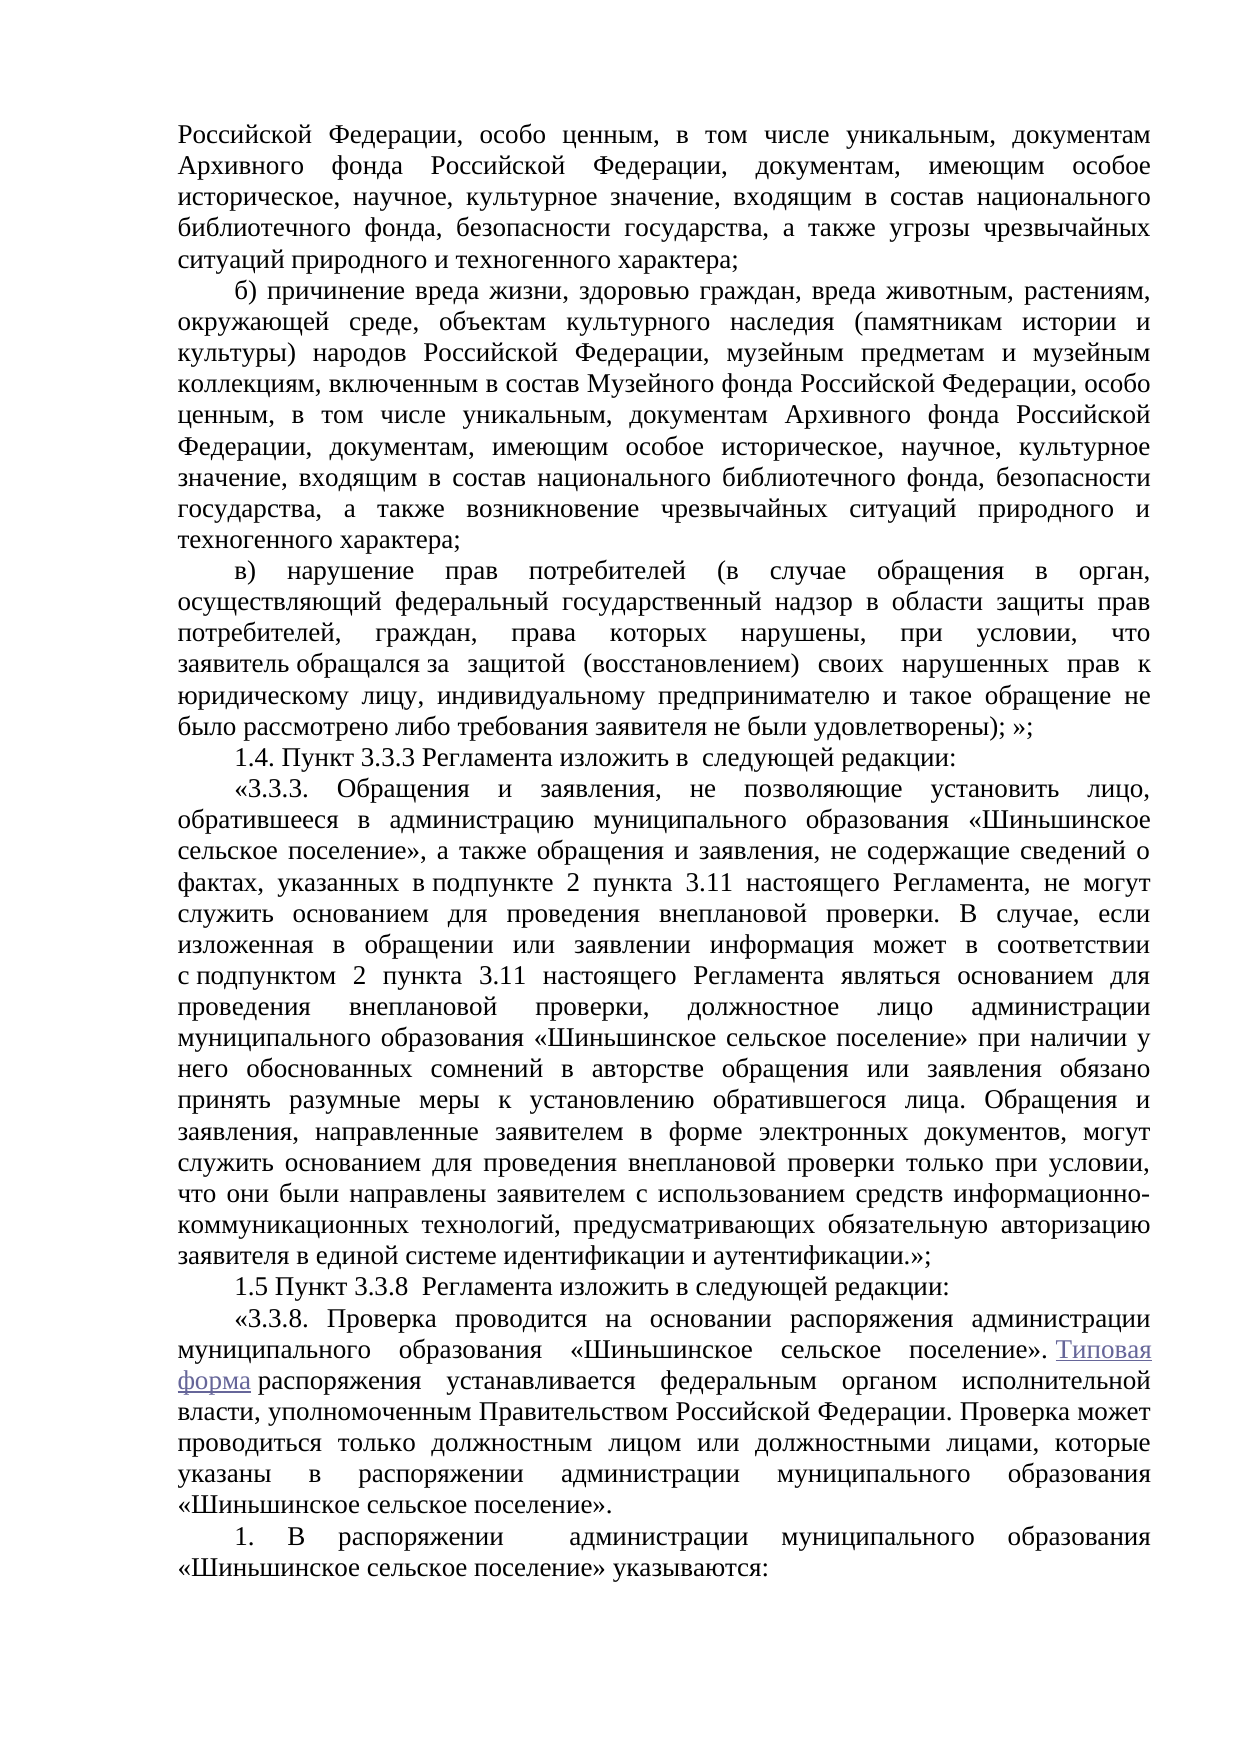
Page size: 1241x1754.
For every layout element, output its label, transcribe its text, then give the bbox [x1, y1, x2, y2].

text 1.5 Пункт 3.3.8 Регламента изложить в следующей редакции: [177, 1271, 1152, 1302]
text «3.3.3. Обращения и заявления, не позволяющие установить лицо, обратившееся в администрацию муниципального образования «Шиньшинское сельское поселение», а также обращения и заявления, не содержащие сведений о фактах, указанных в подпункте 2 пункта 3.11 настоящего Регламента, не могут служить основанием для проведения внеплановой проверки. В случае, если изложенная в обращении или заявлении информация может в соответствии с подпунктом 2 пункта 3.11 настоящего Регламента являться основанием для проведения внеплановой проверки, должностное лицо администрации муниципального образования «Шиньшинское сельское поселение» при наличии у него обоснованных сомнений в авторстве обращения или заявления обязано принять разумные меры к установлению обратившегося лица. Обращения и заявления, направленные заявителем в форме электронных документов, могут служить основанием для проведения внеплановой проверки только при условии, что они были направлены заявителем с использованием средств информационно-коммуникационных технологий, предусматривающих обязательную авторизацию заявителя в единой системе идентификации и аутентификации.»; [177, 772, 1152, 1271]
text 1.4. Пункт 3.3.3 Регламента изложить в следующей редакции: [177, 741, 1152, 772]
text в) нарушение прав потребителей (в случае обращения в орган, осуществляющий федеральный государственный надзор в области защиты прав потребителей, граждан, права которых нарушены, при условии, что заявитель обращался за защитой (восстановлением) своих нарушенных прав к юридическому лицу, индивидуальному предпринимателю и такое обращение не было рассмотрено либо требования заявителя не были удовлетворены); »; [177, 554, 1152, 741]
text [177, 118, 1152, 274]
text «3.3.8. Проверка проводится на основании распоряжения администрации муниципального образования «Шиньшинское сельское поселение». Типовая форма распоряжения устанавливается федеральным органом исполнительной власти, уполномоченным Правительством Российской Федерации. Проверка может проводиться только должностным лицом или должностными лицами, которые указаны в распоряжении администрации муниципального образования «Шиньшинское сельское поселение». [177, 1302, 1152, 1520]
text 1. В распоряжении администрации муниципального образования «Шиньшинское сельское поселение» указываются: [177, 1520, 1152, 1582]
text б) причинение вреда жизни, здоровью граждан, вреда животным, растениям, окружающей среде, объектам культурного наследия (памятникам истории и культуры) народов Российской Федерации, музейным предметам и музейным коллекциям, включенным в состав Музейного фонда Российской Федерации, особо ценным, в том числе уникальным, документам Архивного фонда Российской Федерации, документам, имеющим особое историческое, научное, культурное значение, входящим в состав национального библиотечного фонда, безопасности государства, а также возникновение чрезвычайных ситуаций природного и техногенного характера; [177, 274, 1152, 554]
